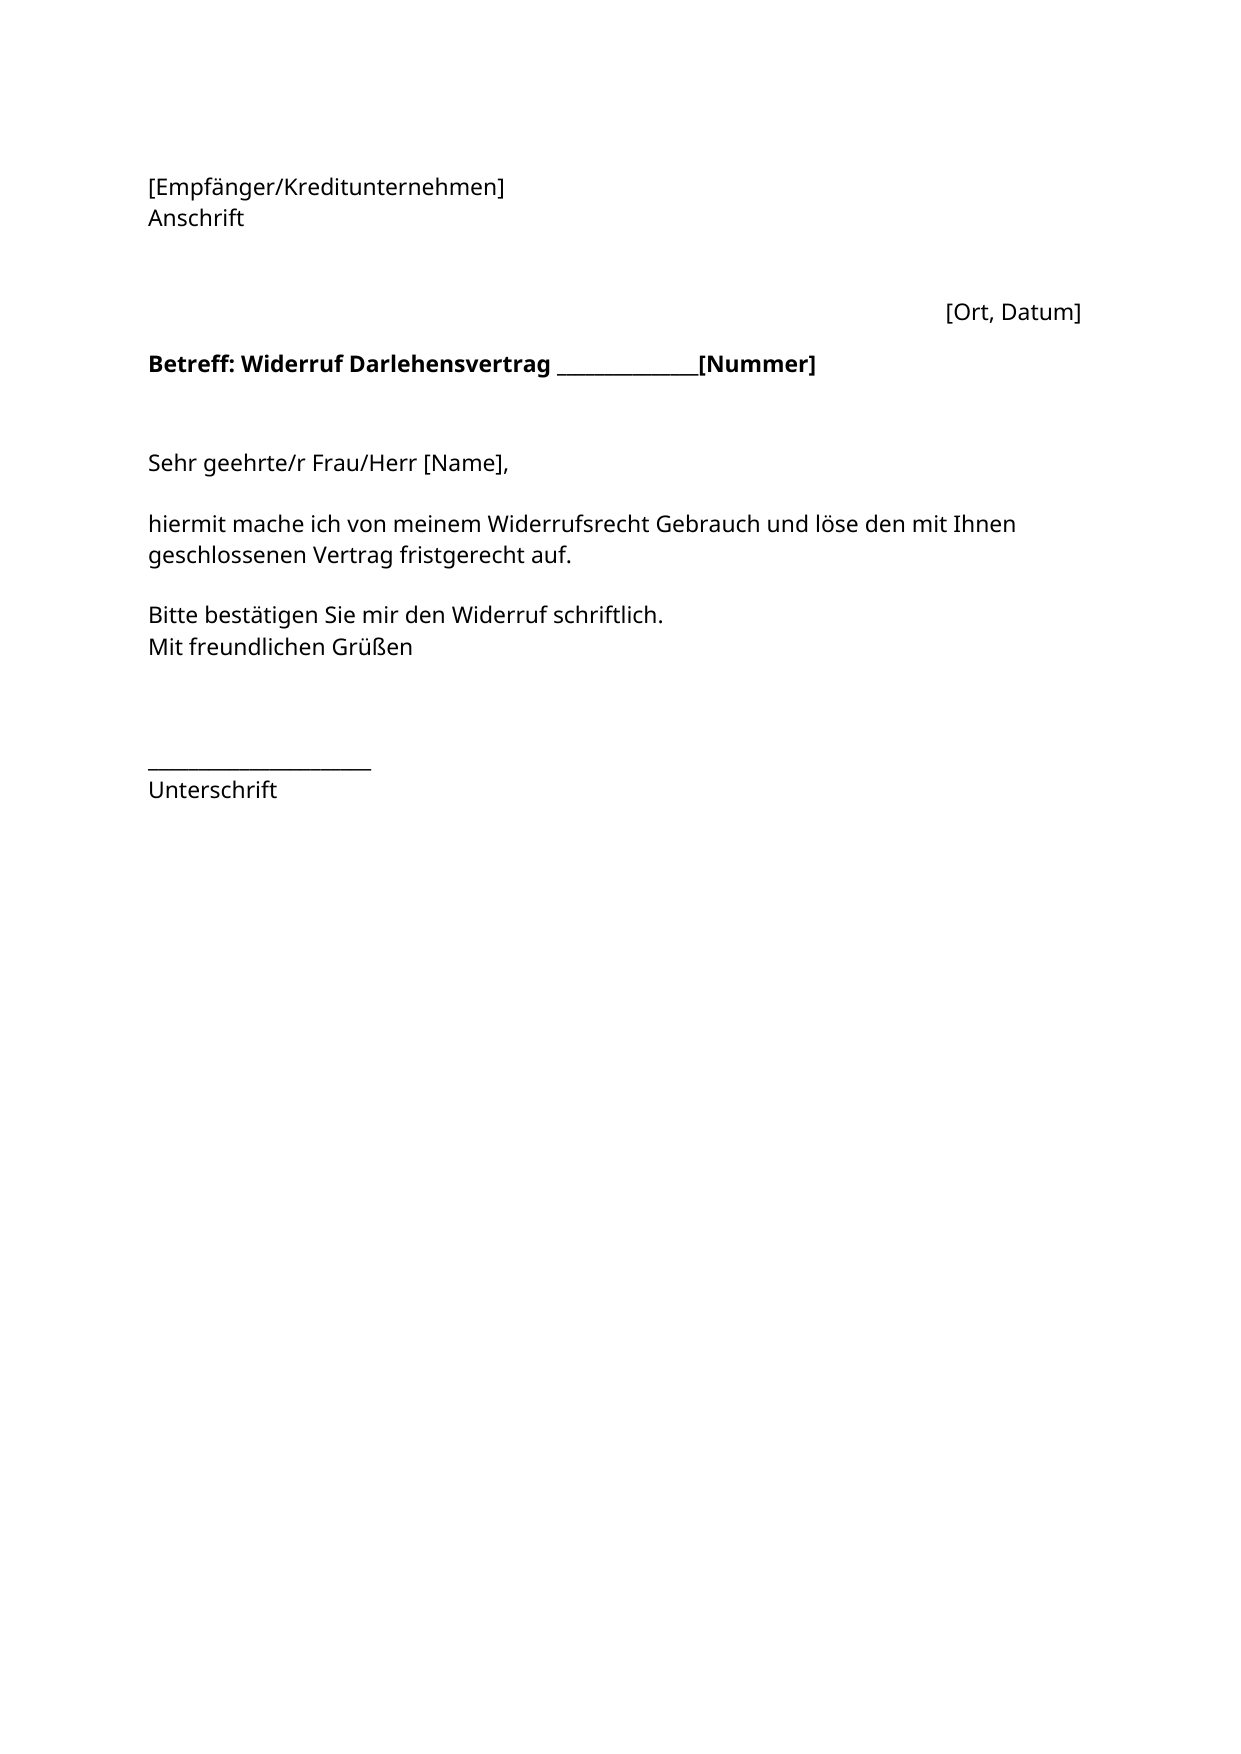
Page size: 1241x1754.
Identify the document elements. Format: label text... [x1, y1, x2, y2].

text [Empfänger/Kreditunternehmen] Anschrift [148, 171, 1094, 233]
text Betreff: Widerruf Darlehensvertrag _______________[Nummer] [148, 348, 1094, 379]
text [Ort, Datum] [898, 296, 1094, 327]
text Mit freundlichen Grüßen [148, 630, 1094, 662]
text hiermit mache ich von meinem Widerrufsrecht Gebrauch und löse den mit Ihnen geschlossenen Vertrag fristgerecht auf. [148, 507, 1094, 570]
text Sehr geehrte/r Frau/Herr [Name], [148, 447, 1094, 478]
text Bitte bestätigen Sie mir den Widerruf schriftlich. [148, 599, 1094, 630]
text ______________________ Unterschrift [148, 743, 1094, 832]
